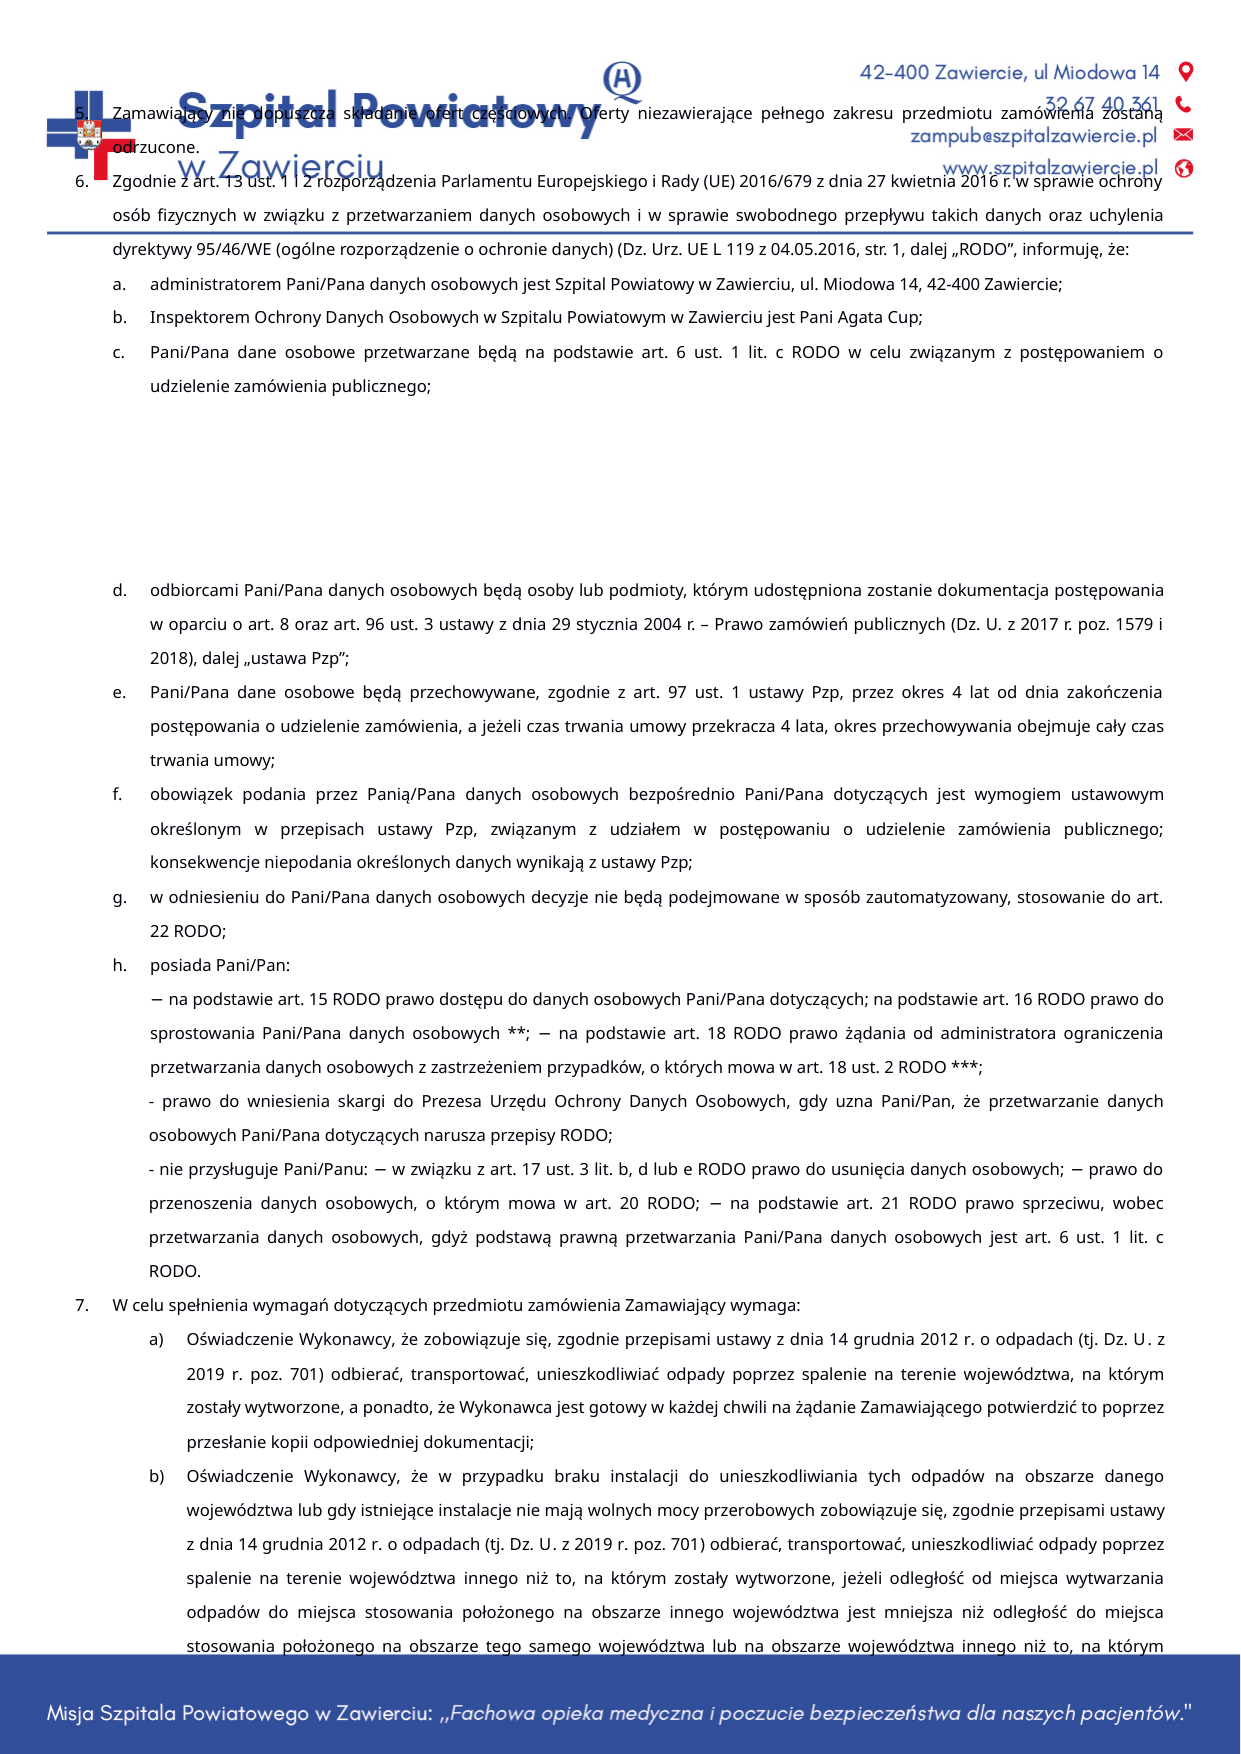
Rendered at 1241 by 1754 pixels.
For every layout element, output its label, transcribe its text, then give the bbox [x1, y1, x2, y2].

list Oświadczenie Wykonawcy, że zobowiązuje się, zgodnie przepisami ustawy z dnia 14 grudnia 2012 r. o odpadach (tj. Dz. U. z 2019 r. poz. 701) odbierać, transportować, unieszkodliwiać odpady poprzez spalenie na terenie województwa, na którym zostały wytworzone, a ponadto, że Wykonawca jest gotowy w każdej chwili na żądanie Zamawiającego potwierdzić to poprzez przesłanie kopii odpowiedniej dokumentacji; [149, 1328, 1165, 1453]
list Inspektorem Ochrony Danych Osobowych w Szpitalu Powiatowym w Zawierciu jest Pani Agata Cup; [112, 306, 1165, 329]
list administratorem Pani/Pana danych osobowych jest Szpital Powiatowy w Zawierciu, ul. Miodowa 14, 42-400 Zawiercie; [112, 272, 1165, 295]
list Pani/Pana dane osobowe przetwarzane będą na podstawie art. 6 ust. 1 lit. c RODO w celu związanym z postępowaniem o udzielenie zamówienia publicznego; [112, 340, 1165, 397]
list obowiązek podania przez Panią/Pana danych osobowych bezpośrednio Pani/Pana dotyczących jest wymogiem ustawowym określonym w przepisach ustawy Pzp, związanym z udziałem w postępowaniu o udzielenie zamówienia publicznego; konsekwencje niepodania określonych danych wynikają z ustawy Pzp; [112, 783, 1165, 874]
list Zgodnie z art. 13 ust. 1 i 2 rozporządzenia Parlamentu Europejskiego i Rady (UE) 2016/679 z dnia 27 kwietnia 2016 r. w sprawie ochrony osób fizycznych w związku z przetwarzaniem danych osobowych i w sprawie swobodnego przepływu takich danych oraz uchylenia dyrektywy 95/46/WE (ogólne rozporządzenie o ochronie danych) (Dz. Urz. UE L 119 z 04.05.2016, str. 1, dalej „RODO”, informuję, że: [75, 170, 1165, 261]
list odbiorcami Pani/Pana danych osobowych będą osoby lub podmioty, którym udostępniona zostanie dokumentacja postępowania w oparciu o art. 8 oraz art. 96 ust. 3 ustawy z dnia 29 stycznia 2004 r. – Prawo zamówień publicznych (Dz. U. z 2017 r. poz. 1579 i 2018), dalej „ustawa Pzp”; [112, 579, 1165, 669]
list W celu spełnienia wymagań dotyczących przedmiotu zamówienia Zamawiający wymaga: [75, 1294, 1165, 1317]
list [149, 1464, 1165, 1657]
picture [0, 0, 1241, 1754]
list Zamawiający nie dopuszcza składanie ofert częściowych. Oferty niezawierające pełnego zakresu przedmiotu zamówienia zostaną odrzucone. [75, 102, 1165, 158]
list w odniesieniu do Pani/Pana danych osobowych decyzje nie będą podejmowane w sposób zautomatyzowany, stosowanie do art. 22 RODO; [112, 885, 1165, 942]
text - nie przysługuje Pani/Panu: − w związku z art. 17 ust. 3 lit. b, d lub e RODO prawo do usunięcia danych osobowych; − prawo do przenoszenia danych osobowych, o którym mowa w art. 20 RODO; − na podstawie art. 21 RODO prawo sprzeciwu, wobec przetwarzania danych osobowych, gdyż podstawą prawną przetwarzania Pani/Pana danych osobowych jest art. 6 ust. 1 lit. c RODO. [149, 1158, 1165, 1283]
list Pani/Pana dane osobowe będą przechowywane, zgodnie z art. 97 ust. 1 ustawy Pzp, przez okres 4 lat od dnia zakończenia postępowania o udzielenie zamówienia, a jeżeli czas trwania umowy przekracza 4 lata, okres przechowywania obejmuje cały czas trwania umowy; [112, 681, 1165, 772]
text − na podstawie art. 15 RODO prawo dostępu do danych osobowych Pani/Pana dotyczących; na podstawie art. 16 RODO prawo do sprostowania Pani/Pana danych osobowych **; − na podstawie art. 18 RODO prawo żądania od administratora ograniczenia przetwarzania danych osobowych z zastrzeżeniem przypadków, o których mowa w art. 18 ust. 2 RODO ***; [150, 987, 1165, 1078]
list posiada Pani/Pan: [112, 953, 1165, 976]
text - prawo do wniesienia skargi do Prezesa Urzędu Ochrony Danych Osobowych, gdy uzna Pani/Pan, że przetwarzanie danych osobowych Pani/Pana dotyczących narusza przepisy RODO; [149, 1089, 1165, 1146]
